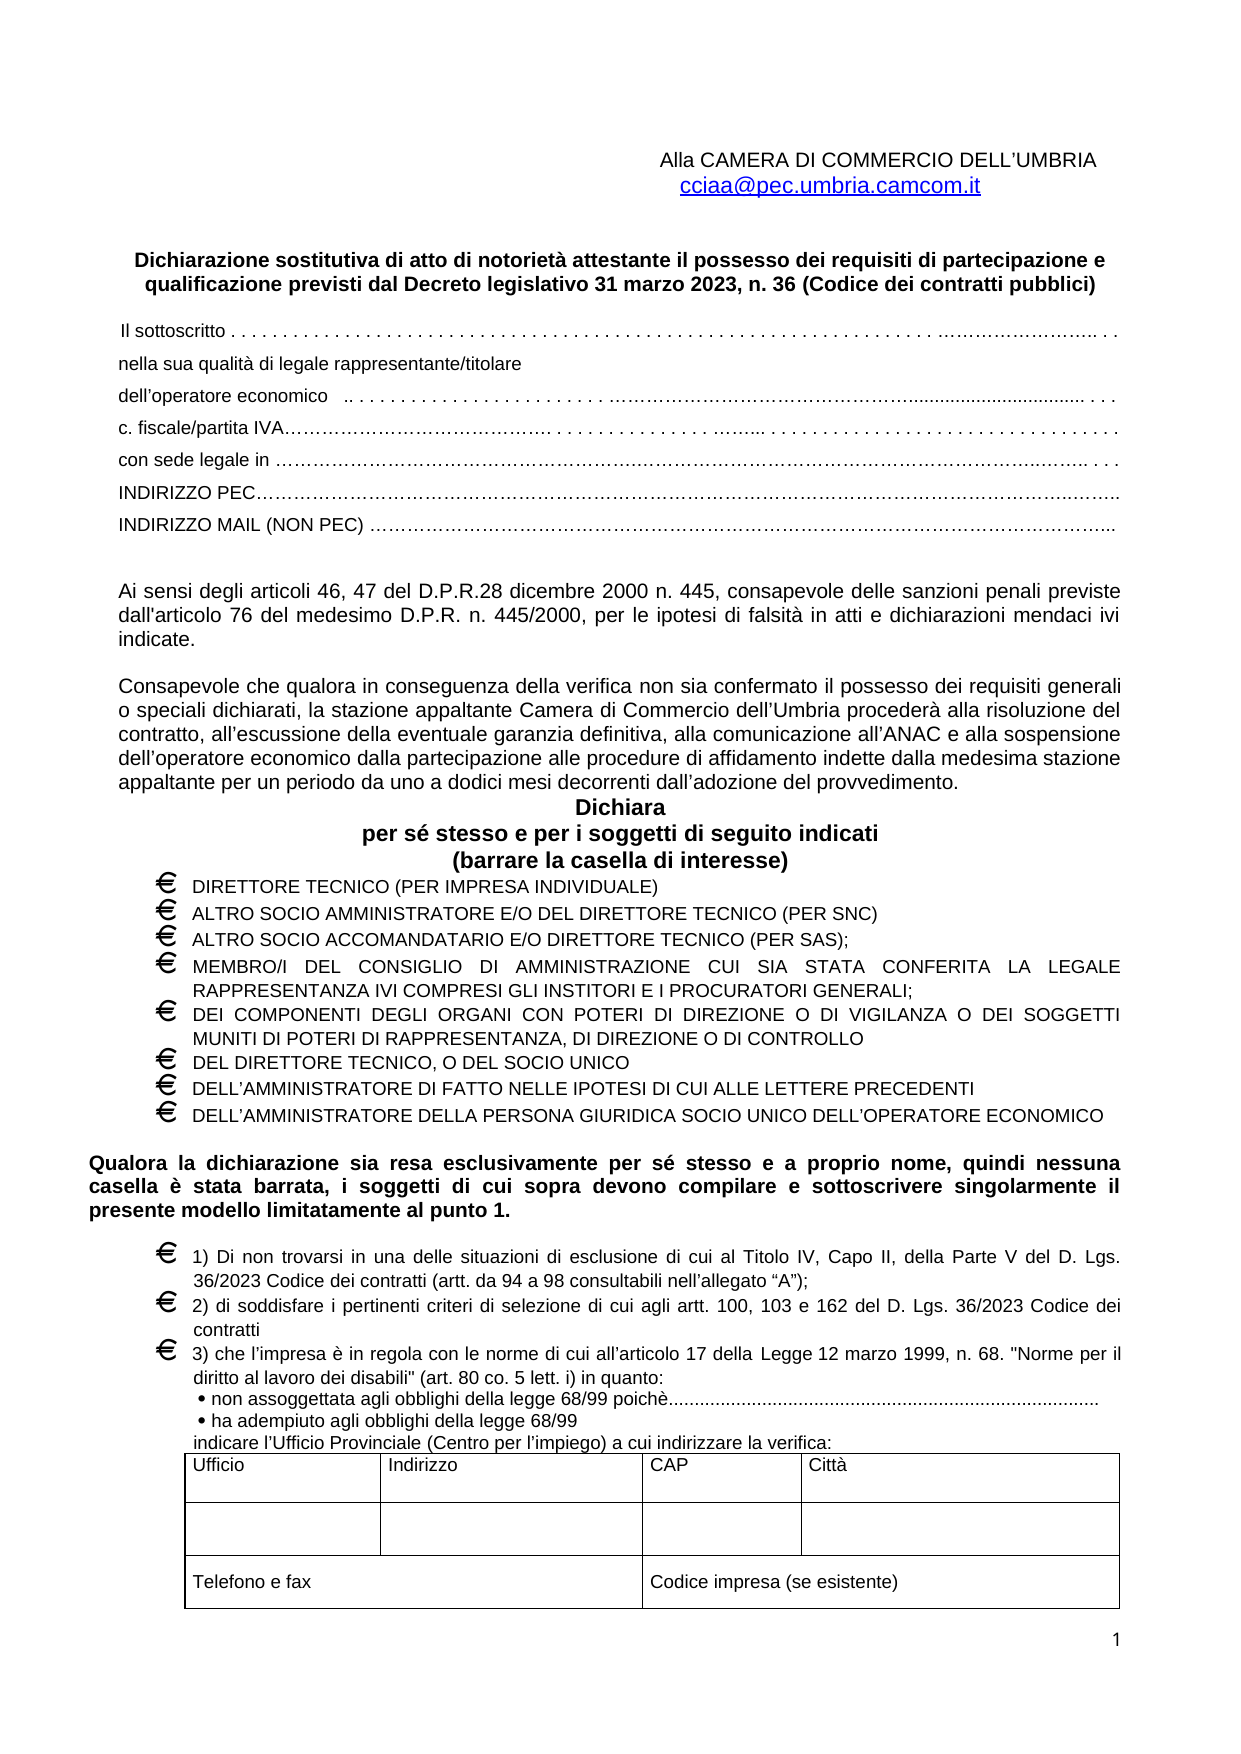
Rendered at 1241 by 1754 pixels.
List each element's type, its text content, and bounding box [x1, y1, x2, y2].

table_header Indirizzo [381, 1454, 642, 1502]
list MEMBRO/I DEL CONSIGLIO DI AMMINISTRAZIONE CUI SIA STATA CONFERITA LA LEGALE rappresentanza ivi compresi GLI institori e I procuratori generali; [155, 953, 1122, 1001]
text non assoggettata agli obblighi della legge 68/99 poichè................................................................................... [193, 1388, 1122, 1410]
text INDIRIZZO MAIL (NON PEC) ………………………………………………………………………………………………………... [118, 514, 1122, 535]
list ALTRO SOCIO ACCOMANDATARIO E/O DIRETTORE TECNICO (PER SAS); [155, 926, 1122, 953]
text dell’operatore economico .. . . . . . . . . . . . . . . . . . . . . . . . . ………………………………………….................................. . . . [118, 385, 1122, 406]
text Alla CAMERA DI COMMERCIO DELL’UMBRIA [118, 148, 1122, 172]
list DELL’AMMINISTRATORE DELLA PERSONA GIURIDICA SOCIO UNICO DELL’OPERATORE ECONOMICO [156, 1102, 1122, 1129]
text Il sottoscritto . . . . . . . . . . . . . . . . . . . . . . . . . . . . . . . . . . . . . . . . . . . . . . . . . . . . . . . . . . . . . . . . . . . . …………………….. . . [118, 320, 1122, 342]
text Qualora la dichiarazione sia resa esclusivamente per sé stesso e a proprio nome, quindi nessuna casella è stata barrata, i soggetti di cui sopra devono compilare e sottoscrivere singolarmente il presente modello limitatamente al punto 1. [88, 1150, 1122, 1222]
table_header Città [802, 1454, 1119, 1502]
table_cell [381, 1503, 642, 1555]
table_header CAP [643, 1454, 801, 1502]
list del direttorE tecnicO, o del socio unico [155, 1049, 1122, 1076]
list 2) di soddisfare i pertinenti criteri di selezione di cui agli artt. 100, 103 e 162 del D. Lgs. 36/2023 Codice dei contratti [156, 1292, 1122, 1340]
list ALTRO SOCIO AMMINISTRATORE E/O DEL DIRETTORE TECNICO (PER SNC) [155, 900, 1122, 926]
text indicare l’Ufficio Provinciale (Centro per l’impiego) a cui indirizzare la verifica: [193, 1431, 1122, 1453]
text Dichiarazione sostitutiva di atto di notorietà attestante il possesso dei requisiti di partecipazione e qualificazione previsti dal Decreto legislativo 31 marzo 2023, n. 36 (Codice dei contratti pubblici) [118, 248, 1122, 296]
list dei COMPONENTI degli organi con poteri di direzione o di vigilanza o dei soggetti muniti di poteri di rappresentanza, di direzione o di controllo [155, 1001, 1122, 1049]
table_cell Telefono e fax [186, 1556, 642, 1608]
text Dichiara [118, 794, 1122, 820]
table_cell [643, 1503, 801, 1555]
text c. fiscale/partita IVA……………………………………. . . . . . . . . . . . . . . . ……... . . . . . . . . . . . . . . . . . . . . . . . . . . . . . . . . . . [118, 417, 1122, 438]
list 3) che l’impresa è in regola con le norme di cui all’articolo 17 della Legge 12 marzo 1999, n. 68. "Norme per il diritto al lavoro dei disabili" (art. 80 co. 5 lett. i) in quanto: [156, 1340, 1122, 1388]
text ha adempiuto agli obblighi della legge 68/99 [193, 1410, 1122, 1431]
text per sé stesso e per i soggetti di seguito indicati [118, 820, 1122, 847]
table_cell [186, 1503, 380, 1555]
text Ai sensi degli articoli 46, 47 del D.P.R.28 dicembre 2000 n. 445, consapevole delle sanzioni penali previste dall'articolo 76 del medesimo D.P.R. n. 445/2000, per le ipotesi di falsità in atti e dichiarazioni mendaci ivi indicate. [118, 578, 1122, 650]
text cciaa@pec.umbria.camcom.it [118, 172, 1122, 198]
text (barrare la casella di interesse) [118, 847, 1122, 873]
table_cell [802, 1503, 1119, 1555]
list 1) Di non trovarsi in una delle situazioni di esclusione di cui al Titolo IV, Capo II, della Parte V del D. Lgs. 36/2023 Codice dei contratti (artt. da 94 a 98 consultabili nell’allegato “A”); [156, 1244, 1122, 1292]
list DIRETTORE TECNICO (PER IMPRESA INDIVIDUALE) [155, 873, 1122, 900]
table_header Ufficio [186, 1454, 380, 1502]
text nella sua qualità di legale rappresentante/titolare [118, 352, 1122, 374]
text INDIRIZZO PEC…………………………………………………………………………………………………………………..…….. [118, 482, 1122, 503]
text con sede legale in ………………………………………………….………………………………………………………..…….. . . . [118, 449, 1122, 471]
table_cell Codice impresa (se esistente) [643, 1556, 1119, 1608]
list DELL’AMMINISTRATORE DI FATTO NELLE IPOTESI DI CUI ALLE LETTERE PRECEDENTI [155, 1076, 1122, 1102]
text Consapevole che qualora in conseguenza della verifica non sia confermato il possesso dei requisiti generali o speciali dichiarati, la stazione appaltante Camera di Commercio dell’Umbria procederà alla risoluzione del contratto, all’escussione della eventuale garanzia definitiva, alla comunicazione all’ANAC e alla sospensione dell’operatore economico dalla partecipazione alle procedure di affidamento indette dalla medesima stazione appaltante per un periodo da uno a dodici mesi decorrenti dall’adozione del provvedimento. [118, 674, 1122, 794]
